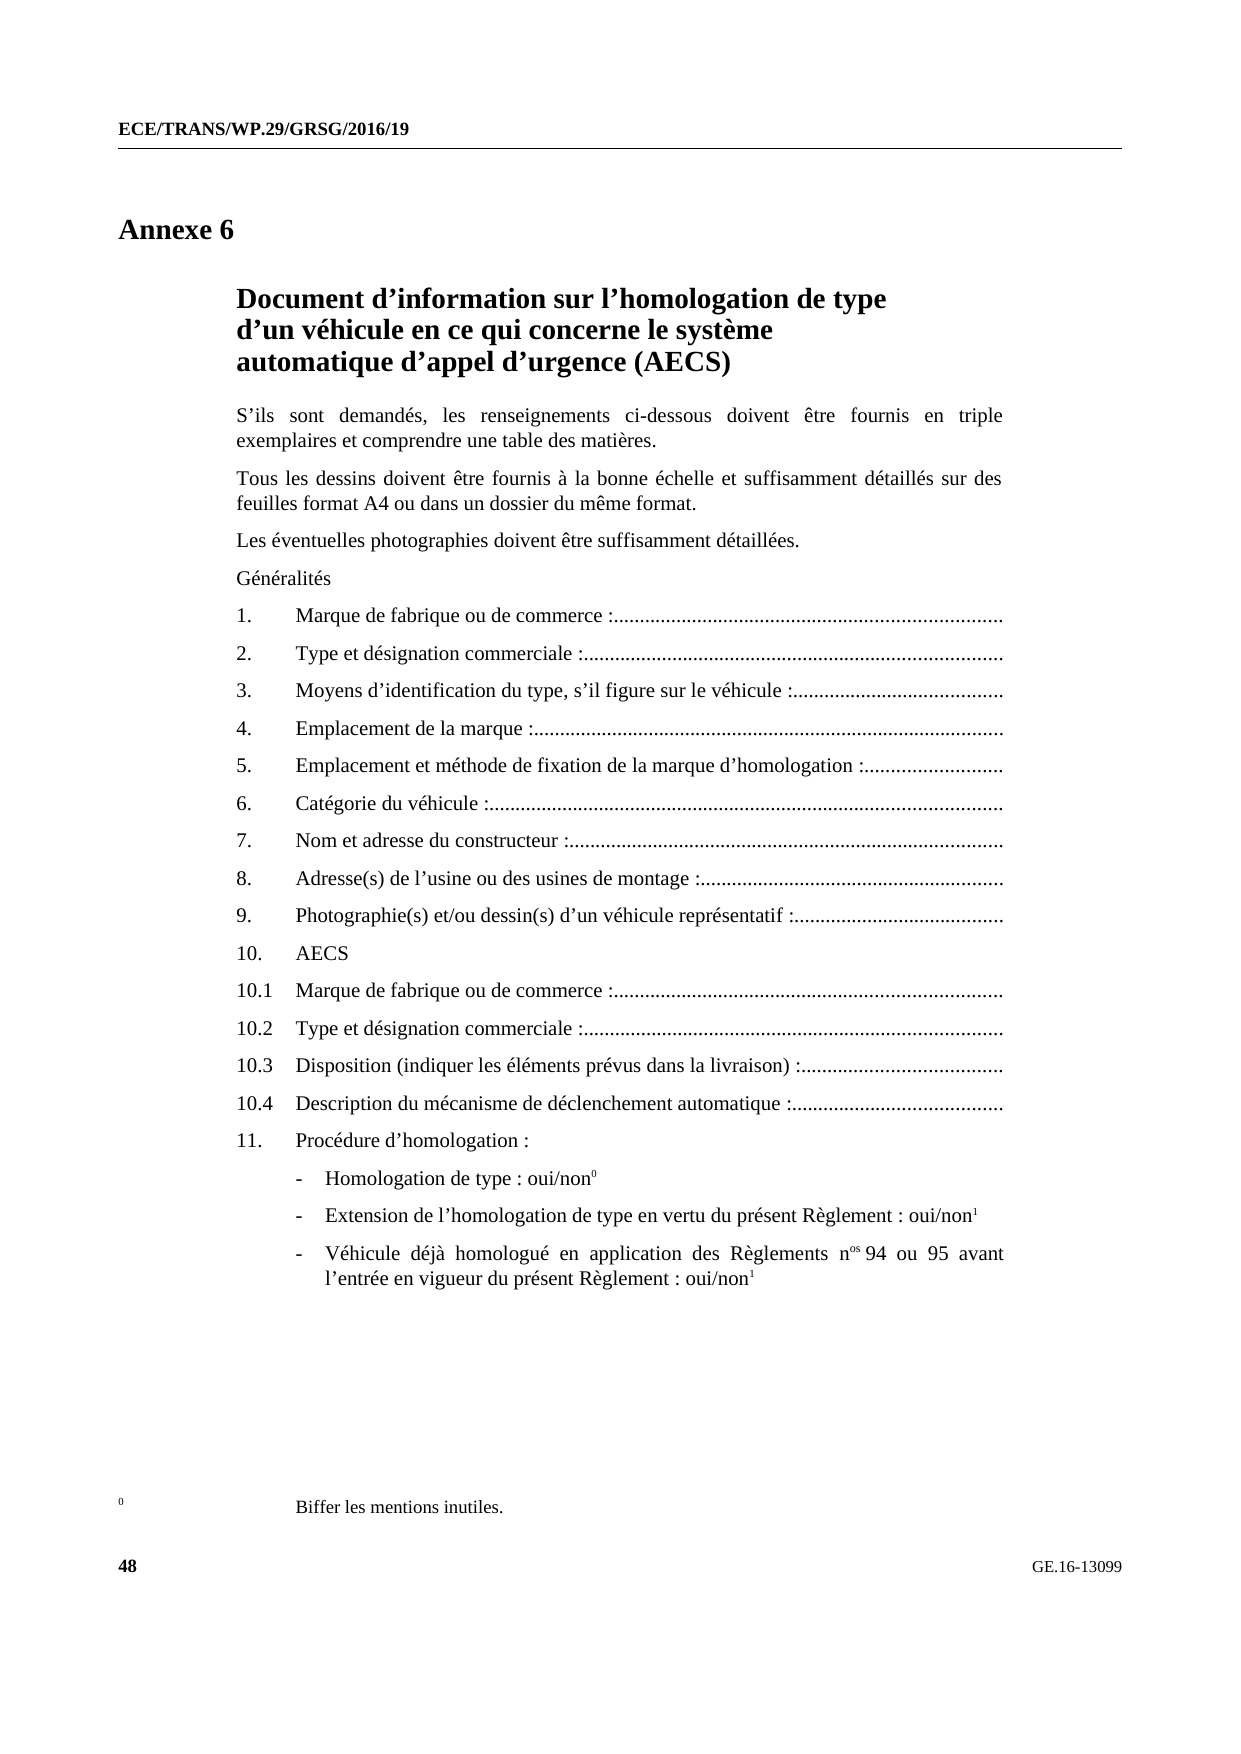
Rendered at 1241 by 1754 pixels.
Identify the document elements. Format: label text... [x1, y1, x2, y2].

text 2. Type et désignation commerciale : [236, 640, 1004, 665]
text 11. Procédure d’homologation : [236, 1127, 1004, 1152]
text 5. Emplacement et méthode de fixation de la marque d’homologation : [236, 752, 1004, 777]
text 3. Moyens d’identification du type, s’il figure sur le véhicule : [236, 677, 1004, 702]
text 6. Catégorie du véhicule : [236, 790, 1004, 815]
text S’ils sont demandés, les renseignements ci-dessous doivent être fournis en triple exemplaires et comprendre une table des matières. [236, 402, 1004, 452]
text 10.2 Type et désignation commerciale : [236, 1015, 1004, 1040]
text - Véhicule déjà homologué en application des Règlements nos 94 ou 95 avant l’entrée en vigueur du présent Règlement : oui/non1 [295, 1240, 1004, 1290]
text 4. Emplacement de la marque : [236, 715, 1004, 740]
text 10.1 Marque de fabrique ou de commerce : [236, 977, 1004, 1002]
text 10. AECS [236, 940, 1004, 965]
text - Homologation de type : oui/non [295, 1165, 1004, 1190]
text 8. Adresse(s) de l’usine ou des usines de montage : [236, 865, 1004, 890]
text Généralités [236, 565, 1004, 590]
text 7. Nom et adresse du constructeur : [236, 827, 1004, 852]
text - Extension de l’homologation de type en vertu du présent Règlement : oui/non1 [295, 1202, 1004, 1227]
text 9. Photographie(s) et/ou dessin(s) d’un véhicule représentatif : [236, 902, 1004, 927]
text Les éventuelles photographies doivent être suffisamment détaillées. [236, 527, 1004, 552]
text Tous les dessins doivent être fournis à la bonne échelle et suffisamment détaillés sur des feuilles format A4 ou dans un dossier du même format. [236, 465, 1004, 515]
text Document d’information sur l’homologation de type d’un véhicule en ce qui concerne le système automatique d’appel d’urgence (AECS) [118, 283, 1004, 377]
text 10.3 Disposition (indiquer les éléments prévus dans la livraison) : [236, 1052, 1004, 1077]
text Annexe 6 [118, 215, 1004, 246]
text 10.4 Description du mécanisme de déclenchement automatique : [236, 1090, 1004, 1115]
text 1. Marque de fabrique ou de commerce : [236, 602, 1004, 627]
